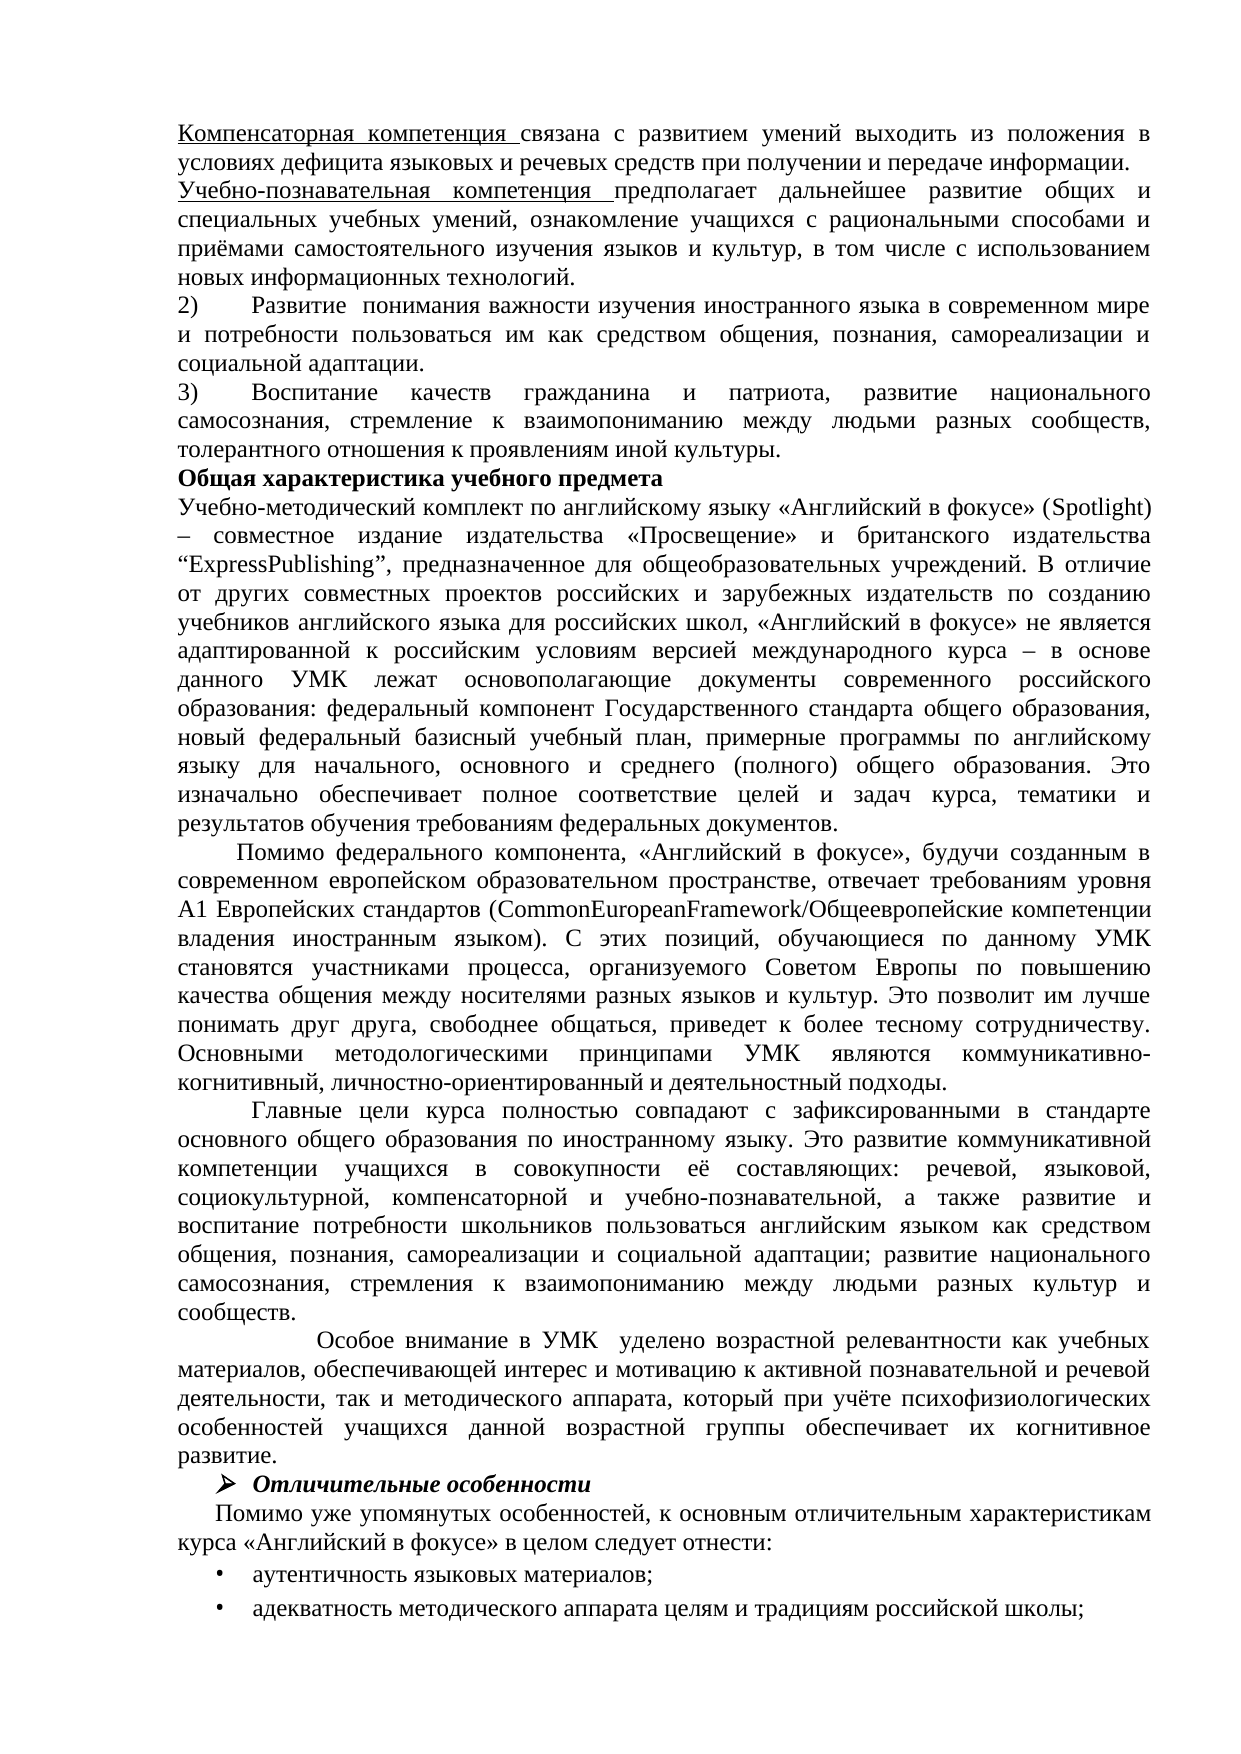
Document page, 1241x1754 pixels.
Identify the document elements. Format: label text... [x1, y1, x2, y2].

list Воспитание качеств гражданина и патриота, развитие национального самосознания, стремление к взаимопониманию между людьми разных сообществ, толерантного отношения к проявлениям иной культуры. [177, 377, 1151, 463]
list Отличительные особенности [215, 1469, 1152, 1498]
text Главные цели курса полностью совпадают с зафиксированными в стандарте основного общего образования по иностранному языку. Это развитие коммуникативной компетенции учащихся в совокупности её составляющих: речевой, языковой, социокультурной, компенсаторной и учебно-познавательной, а также развитие и воспитание потребности школьников пользоваться английским языком как средством общения, познания, самореализации и социальной адаптации; развитие национального самосознания, стремления к взаимопониманию между людьми разных культур и сообществ. [177, 1096, 1152, 1326]
list адекватность методического аппарата целям и традициям российской школы; [215, 1590, 1152, 1624]
text Учебно-методический комплект по английскому языку «Английский в фокусе» (Spotlight) – совместное издание издательства «Просвещение» и британского издательства “ExpressPublishing”, предназначенное для общеобразовательных учреждений. В отличие от других совместных проектов российских и зарубежных издательств по созданию учебников английского языка для российских школ, «Английский в фокусе» не является адаптированной к российским условиям версией международного курса – в основе данного УМК лежат основополагающие документы современного российского образования: федеральный компонент Государственного стандарта общего образования, новый федеральный базисный учебный план, примерные программы по английскому языку для начального, основного и среднего (полного) общего образования. Это изначально обеспечивает полное соответствие целей и задач курса, тематики и результатов обучения требованиям федеральных документов. [177, 492, 1152, 837]
list аутентичность языковых материалов; [215, 1556, 1152, 1590]
text Компенсаторная компетенция связана с развитием умений выходить из положения в условиях дефицита языковых и речевых средств при получении и передаче информации. [177, 118, 1151, 176]
text Помимо федерального компонента, «Английский в фокусе», будучи созданным в современном европейском образовательном пространстве, отвечает требованиям уровня А1 Европейских стандартов (CommonEuropeanFramework/Общеевропейские компетенции владения иностранным языком). С этих позиций, обучающиеся по данному УМК становятся участниками процесса, организуемого Советом Европы по повышению качества общения между носителями разных языков и культур. Это позволит им лучше понимать друг друга, свободнее общаться, приведет к более тесному сотрудничеству. Основными методологическими принципами УМК являются коммуникативно-когнитивный, личностно-ориентированный и деятельностный подходы. [177, 837, 1152, 1096]
text Учебно-познавательная компетенция предполагает дальнейшее развитие общих и специальных учебных умений, ознакомление учащихся с рациональными способами и приёмами самостоятельного изучения языков и культур, в том числе с использованием новых информационных технологий. [177, 176, 1151, 291]
text Общая характеристика учебного предмета [177, 463, 1152, 492]
list Развитие понимания важности изучения иностранного языка в современном мире и потребности пользоваться им как средством общения, познания, самореализации и социальной адаптации. [177, 291, 1151, 377]
text Особое внимание в УМК уделено возрастной релевантности как учебных материалов, обеспечивающей интерес и мотивацию к активной познавательной и речевой деятельности, так и методического аппарата, который при учёте психофизиологических особенностей учащихся данной возрастной группы обеспечивает их когнитивное развитие. [177, 1326, 1152, 1469]
text Помимо уже упомянутых особенностей, к основным отличительным характеристикам курса «Английский в фокусе» в целом следует отнести: [177, 1498, 1152, 1556]
